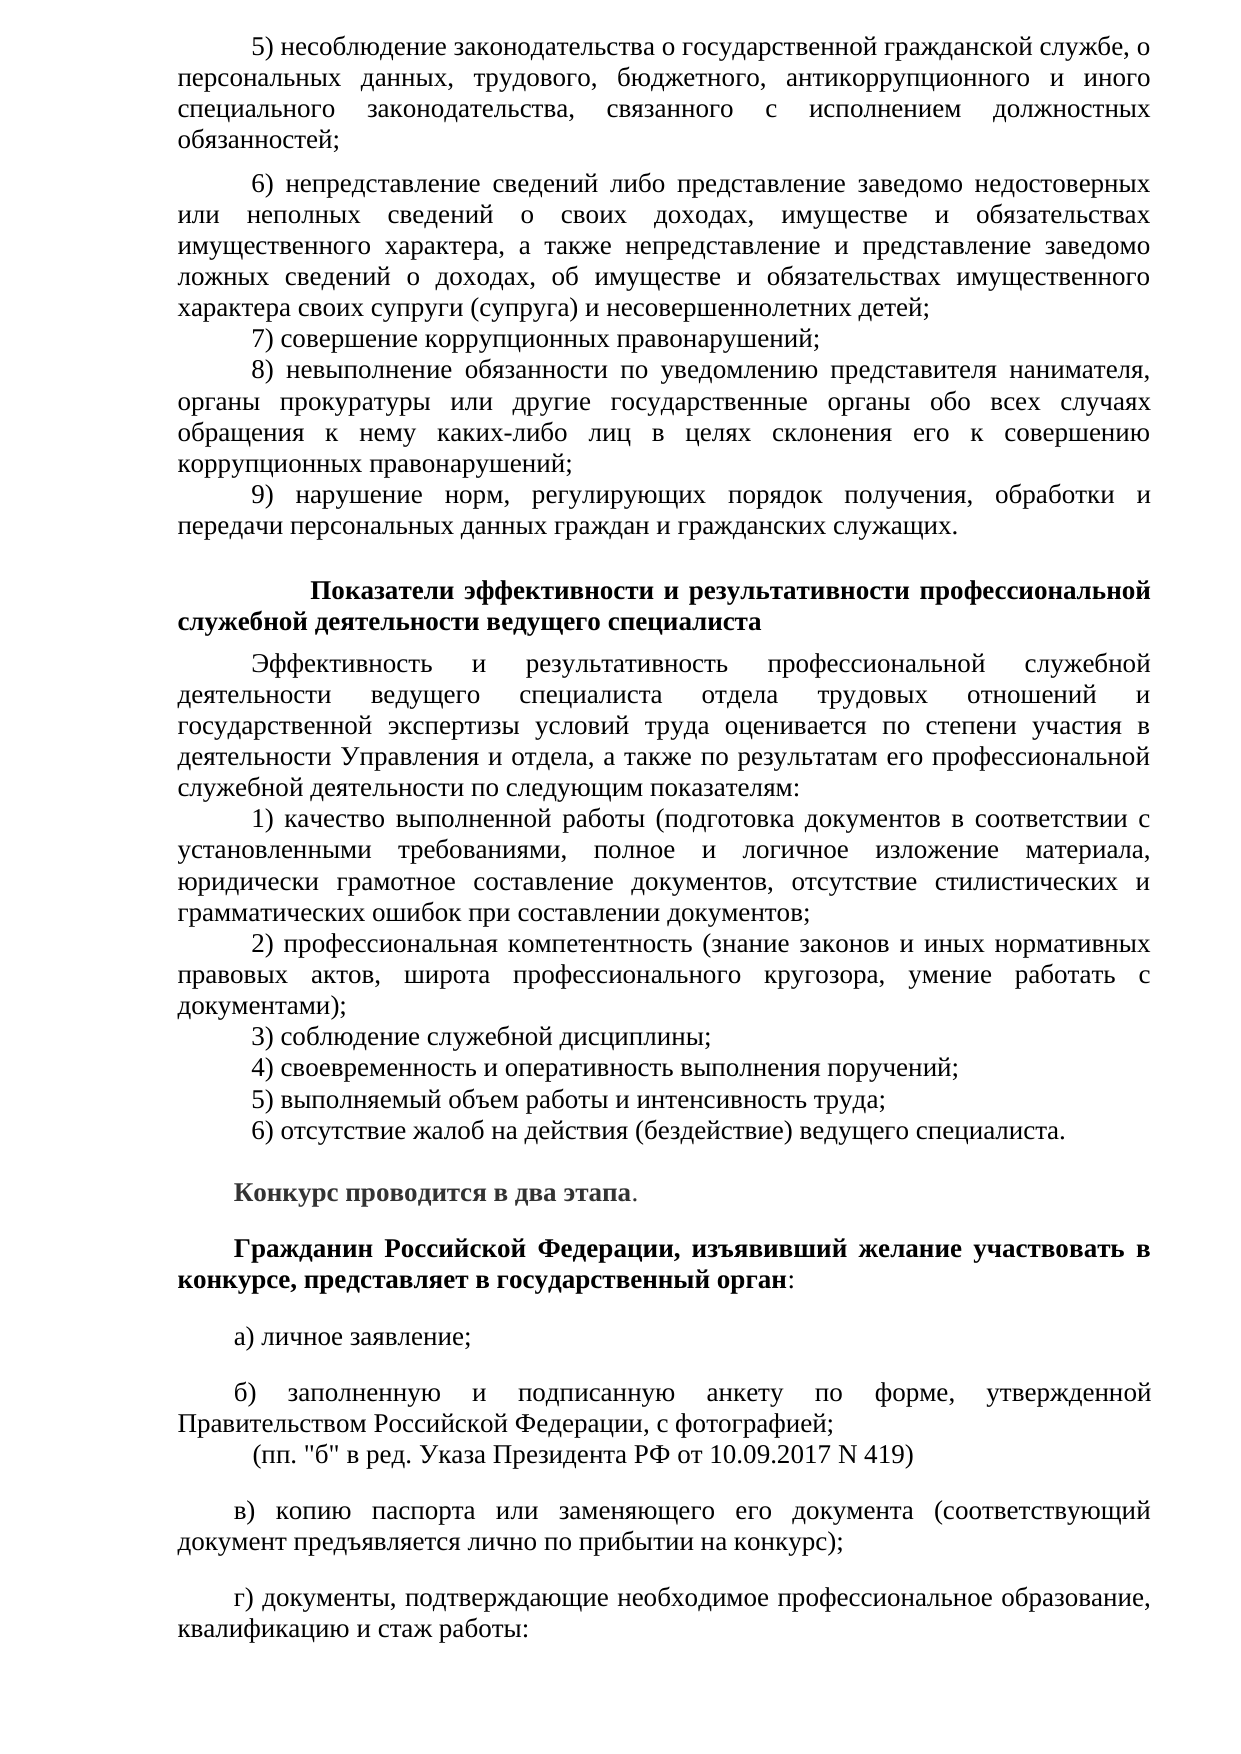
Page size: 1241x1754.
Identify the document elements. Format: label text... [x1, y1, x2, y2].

text 5) выполняемый объем работы и интенсивность труда; [177, 1083, 1152, 1114]
text 8) невыполнение обязанности по уведомлению представителя нанимателя, органы прокуратуры или другие государственные органы обо всех случаях обращения к нему каких-либо лиц в целях склонения его к совершению коррупционных правонарушений; [177, 353, 1152, 478]
text в) копию паспорта или заменяющего его документа (соответствующий документ предъявляется лично по прибытии на конкурс); [177, 1494, 1152, 1556]
text 5) несоблюдение законодательства о государственной гражданской службе, о персональных данных, трудового, бюджетного, антикоррупционного и иного специального законодательства, связанного с исполнением должностных обязанностей; [177, 29, 1152, 154]
text 1) качество выполненной работы (подготовка документов в соответствии с установленными требованиями, полное и логичное изложение материала, юридически грамотное составление документов, отсутствие стилистических и грамматических ошибок при составлении документов; [177, 802, 1152, 927]
text Гражданин Российской Федерации, изъявивший желание участвовать в конкурсе, представляет в государственный орган: [177, 1232, 1152, 1294]
text 6) непредставление сведений либо представление заведомо недостоверных или неполных сведений о своих доходах, имуществе и обязательствах имущественного характера, а также непредставление и представление заведомо ложных сведений о доходах, об имуществе и обязательствах имущественного характера своих супруги (супруга) и несовершеннолетних детей; [177, 167, 1152, 322]
text Конкурс проводится в два этапа. [177, 1176, 1152, 1207]
text 3) соблюдение служебной дисциплины; [177, 1020, 1152, 1052]
text (пп. "б" в ред. Указа Президента РФ от 10.09.2017 N 419) [177, 1438, 1152, 1469]
text Показатели эффективности и результативности профессиональной служебной деятельности ведущего специалиста [177, 574, 1152, 636]
text а) личное заявление; [177, 1319, 1152, 1351]
text 9) нарушение норм, регулирующих порядок получения, обработки и передачи персональных данных граждан и гражданских служащих. [177, 478, 1152, 540]
text 4) своевременность и оперативность выполнения поручений; [177, 1052, 1152, 1083]
text Эффективность и результативность профессиональной служебной деятельности ведущего специалиста отдела трудовых отношений и государственной экспертизы условий труда оценивается по степени участия в деятельности Управления и отдела, а также по результатам его профессиональной служебной деятельности по следующим показателям: [177, 647, 1152, 802]
text 2) профессиональная компетентность (знание законов и иных нормативных правовых актов, широта профессионального кругозора, умение работать с документами); [177, 927, 1152, 1020]
text 6) отсутствие жалоб на действия (бездействие) ведущего специалиста. [177, 1114, 1152, 1145]
text 7) совершение коррупционных правонарушений; [177, 322, 1152, 353]
text б) заполненную и подписанную анкету по форме, утвержденной Правительством Российской Федерации, с фотографией; [177, 1376, 1152, 1438]
text г) документы, подтверждающие необходимое профессиональное образование, квалификацию и стаж работы: [177, 1581, 1152, 1644]
